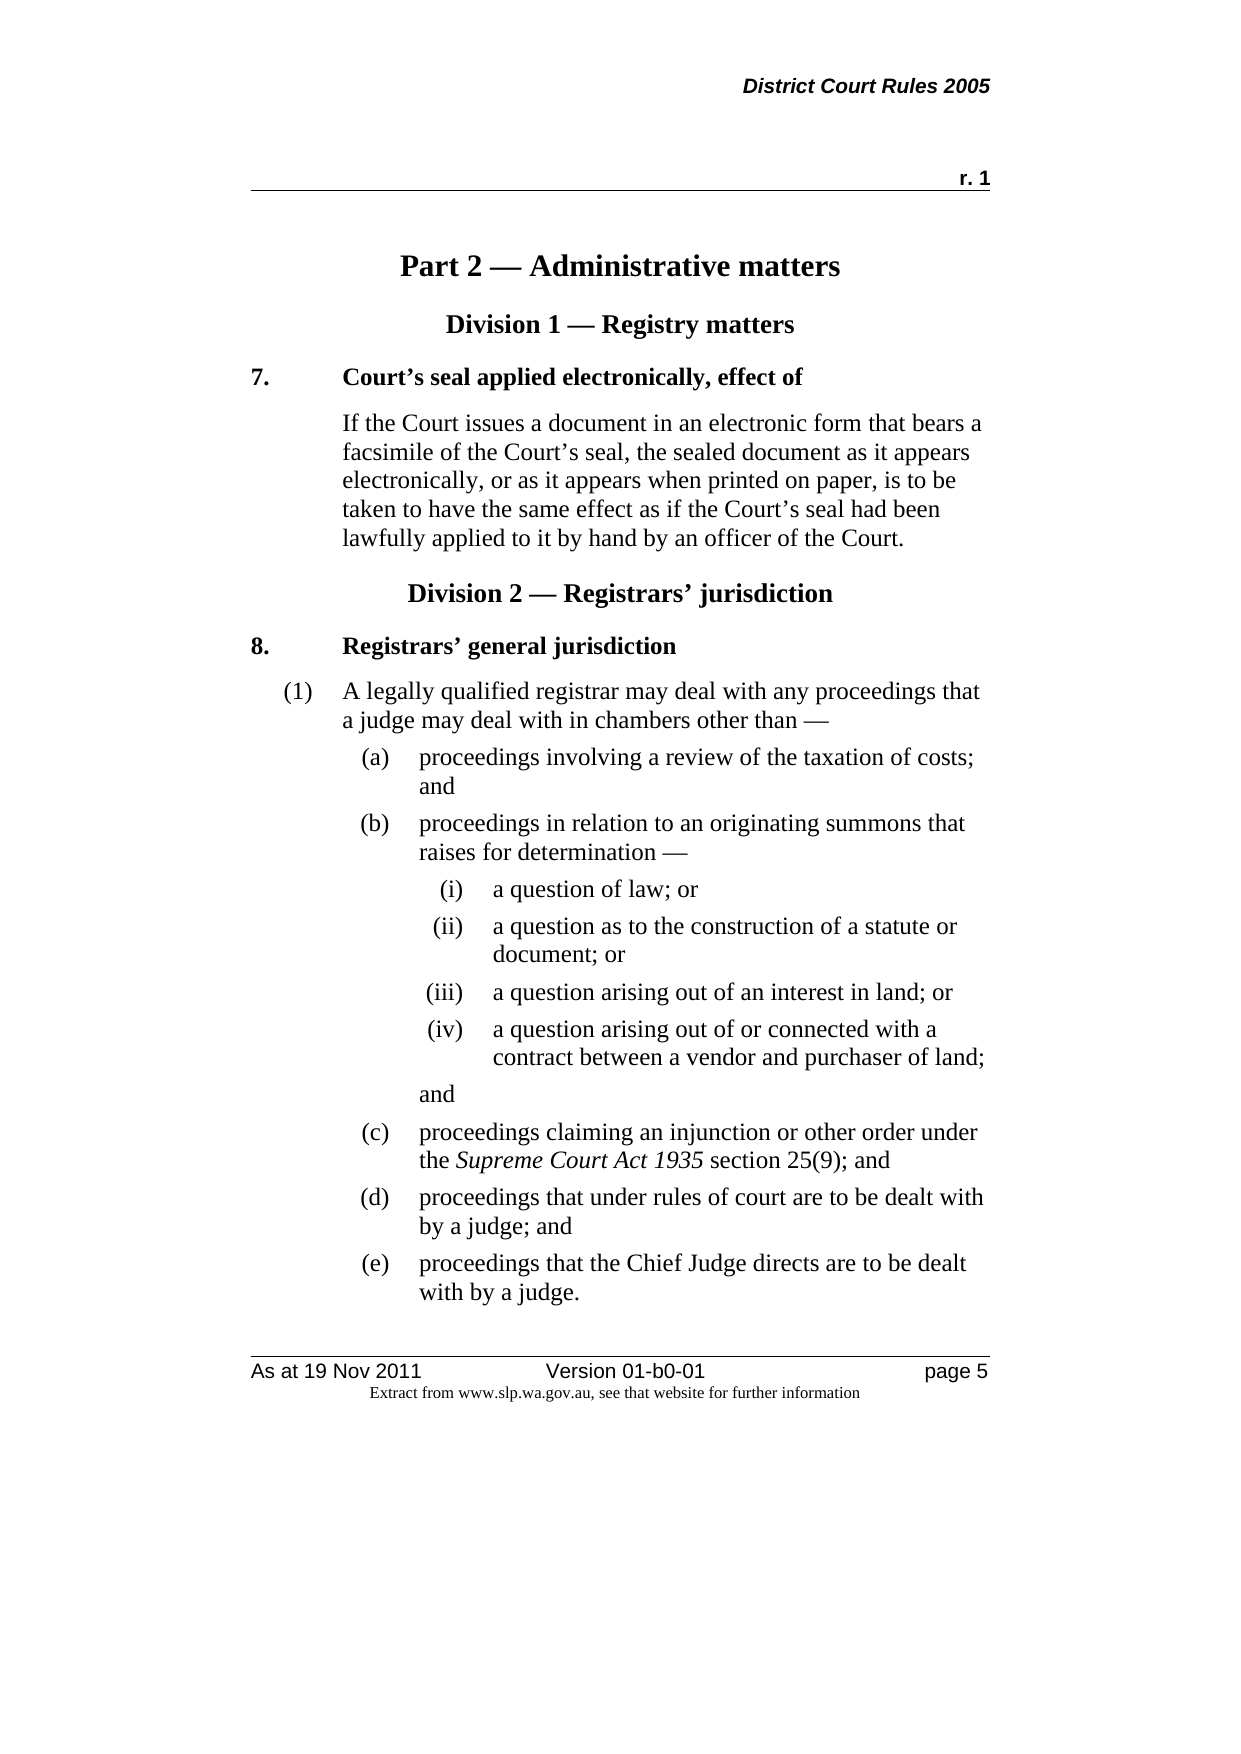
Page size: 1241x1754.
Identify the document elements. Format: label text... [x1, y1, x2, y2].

text (iii) a question arising out of an interest in land; or [251, 977, 990, 1005]
subtitle Part 2 — Administrative matters [251, 247, 990, 283]
text (ii) a question as to the construction of a statute or document; or [251, 911, 990, 968]
subtitle 8. Registrars’ general jurisdiction [251, 631, 990, 659]
text (d) proceedings that under rules of court are to be dealt with by a judge; and [251, 1182, 990, 1240]
text (e) proceedings that the Chief Judge directs are to be dealt with by a judge. [251, 1248, 990, 1306]
text (c) proceedings claiming an injunction or other order under the Supreme Court Act 1935 section 25(9); and [251, 1117, 990, 1174]
subtitle Division 1 — Registry matters [251, 308, 990, 339]
text and [251, 1079, 990, 1108]
subtitle 7. Court’s seal applied electronically, effect of [251, 362, 990, 391]
text (iv) a question arising out of or connected with a contract between a vendor and purchaser of land; [251, 1014, 990, 1071]
text (i) a question of law; or [251, 874, 990, 902]
subtitle Division 2 — Registrars’ jurisdiction [251, 577, 990, 608]
text (b) proceedings in relation to an originating summons that raises for determination — [251, 808, 990, 865]
text If the Court issues a document in an electronic form that bears a facsimile of the Court’s seal, the sealed document as it appears electronically, or as it appears when printed on paper, is to be taken to have the same effect as if the Court’s seal had been lawfully applied to it by hand by an officer of the Court. [251, 408, 990, 552]
text (a) proceedings involving a review of the taxation of costs; and [251, 742, 990, 799]
text (1) A legally qualified registrar may deal with any proceedings that a judge may deal with in chambers other than — [251, 676, 990, 734]
